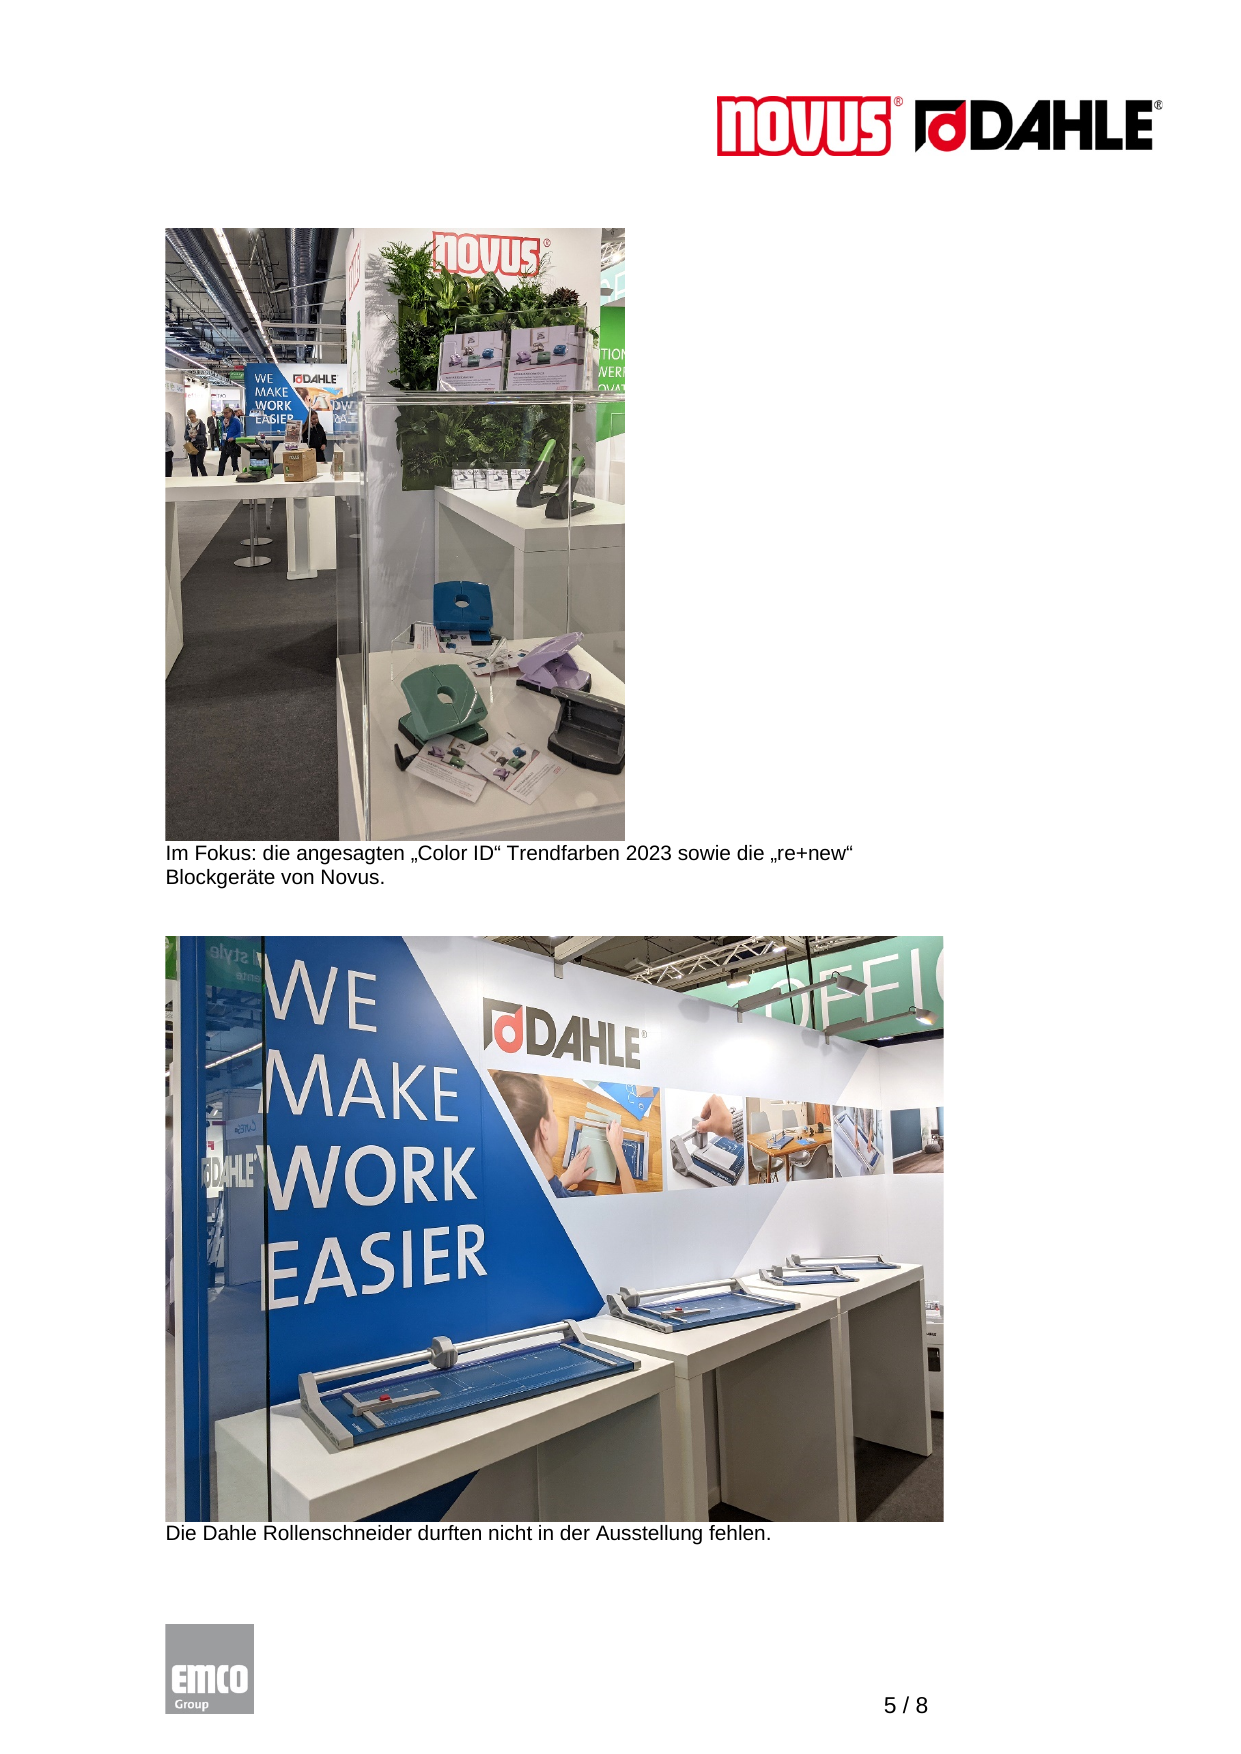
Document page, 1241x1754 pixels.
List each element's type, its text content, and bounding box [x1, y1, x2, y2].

picture [165, 1624, 254, 1714]
picture [717, 96, 1163, 156]
text Die Dahle Rollenschneider durften nicht in der Ausstellung fehlen. [165, 1521, 945, 1545]
picture [165, 228, 625, 841]
text Im Fokus: die angesagten „Color ID“ Trendfarben 2023 sowie die „re+new“ Blockgeräte von Novus. [165, 841, 945, 889]
picture [165, 936, 944, 1522]
